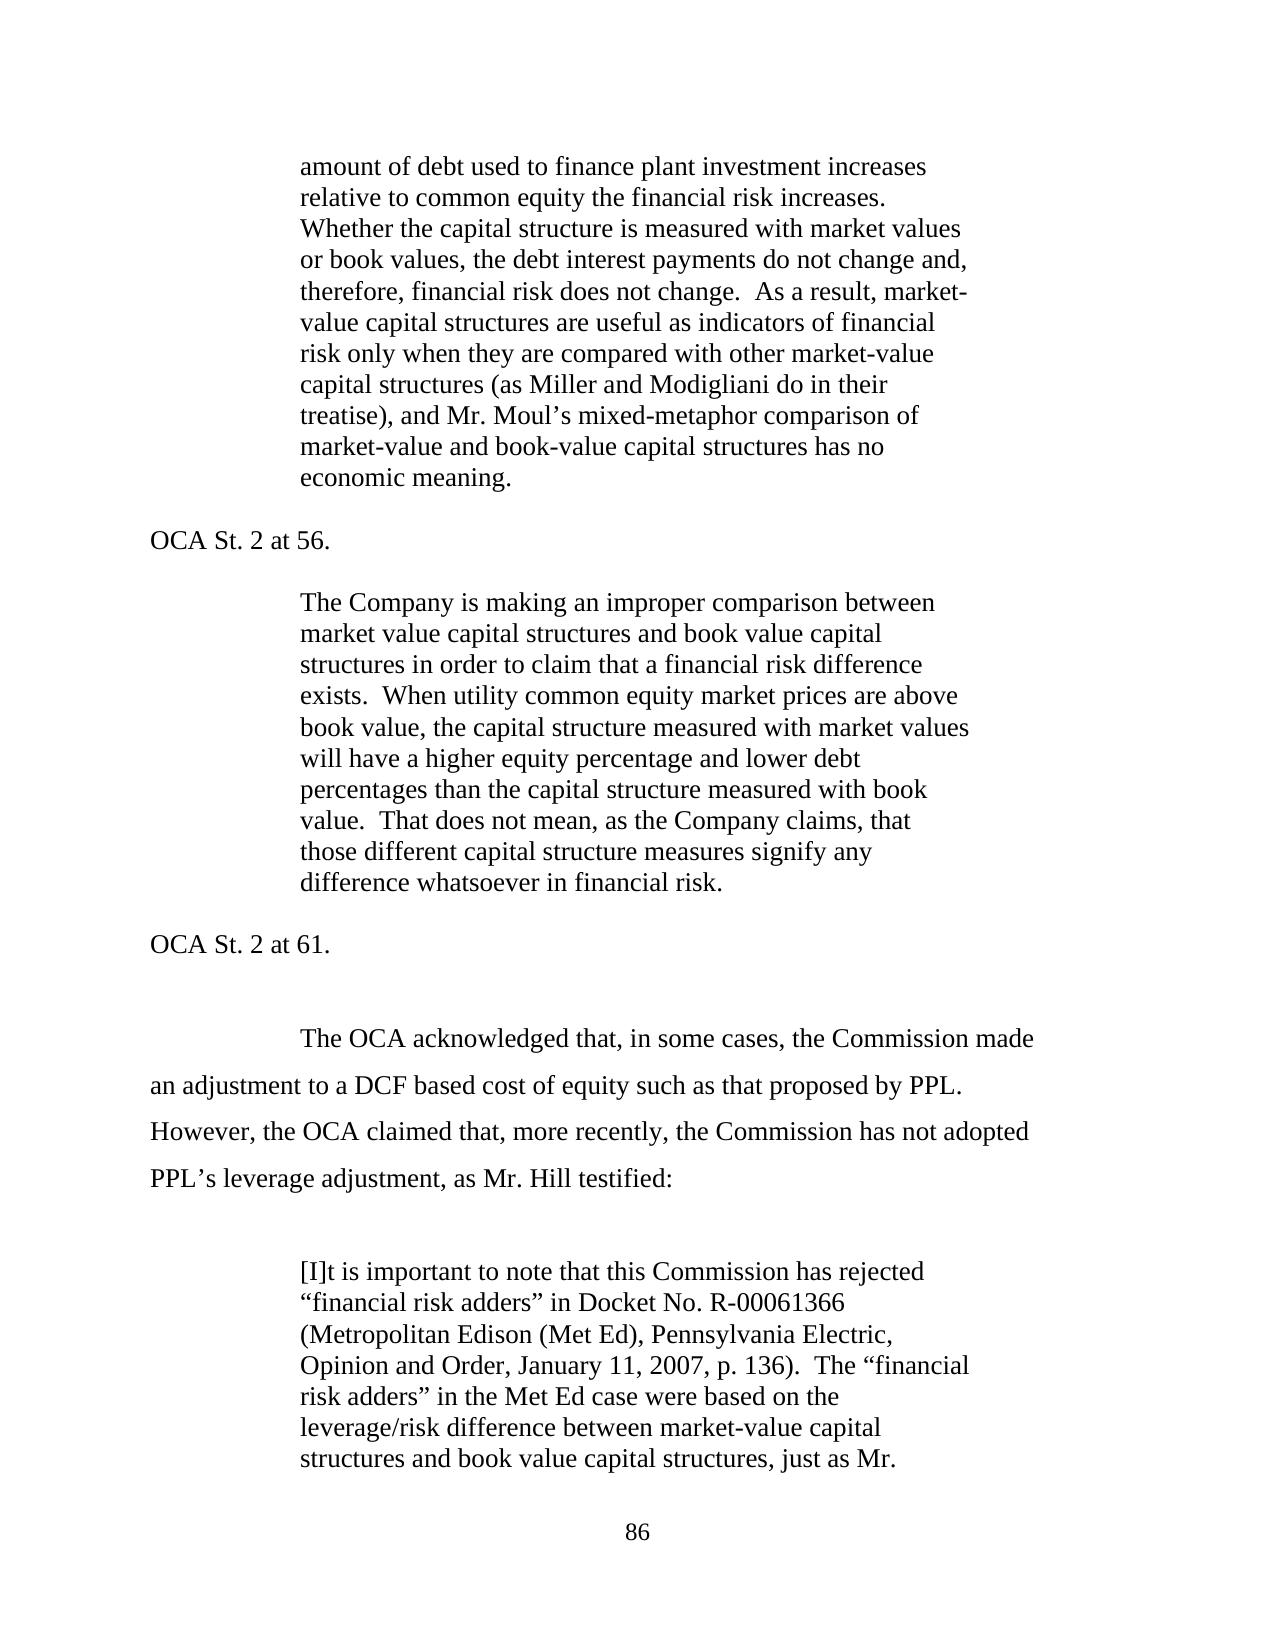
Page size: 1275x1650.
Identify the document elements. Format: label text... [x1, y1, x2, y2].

text OCA St. 2 at 56. [150, 524, 1050, 555]
text The Company is making an improper comparison between market value capital structures and book value capital structures in order to claim that a financial risk difference exists. When utility common equity market prices are above book value, the capital structure measured with market values will have a higher equity percentage and lower debt percentages than the capital structure measured with book value. That does not mean, as the Company claims, that those different capital structure measures signify any difference whatsoever in financial risk. [300, 586, 975, 897]
text OCA St. 2 at 61. [150, 929, 1050, 960]
text The OCA acknowledged that, in some cases, the Commission made an adjustment to a DCF based cost of equity such as that proposed by PPL. However, the OCA claimed that, more recently, the Commission has not adopted PPL’s leverage adjustment, as Mr. Hill testified: [150, 1022, 1050, 1193]
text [300, 1255, 975, 1473]
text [300, 150, 975, 493]
